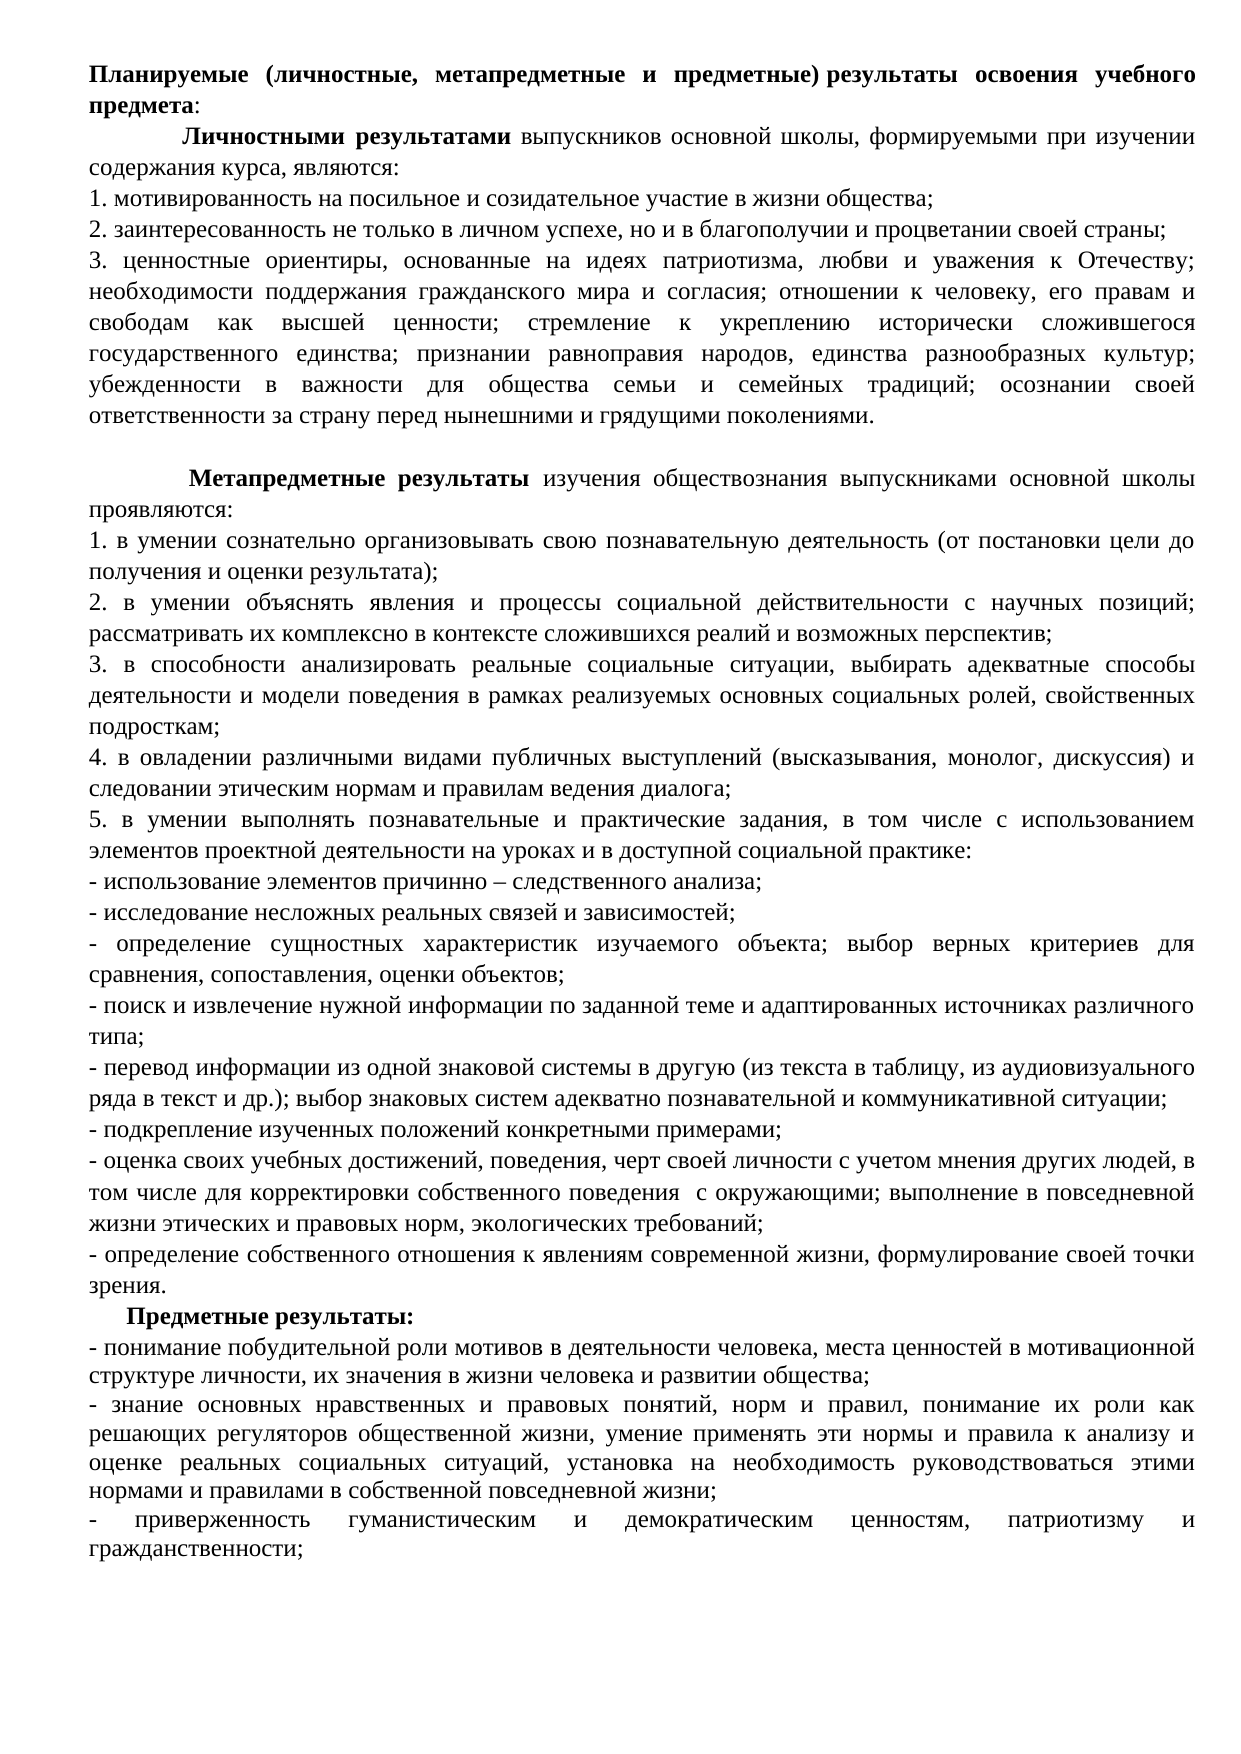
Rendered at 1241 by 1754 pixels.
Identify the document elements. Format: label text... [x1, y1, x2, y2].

text - поиск и извлечение нужной информации по заданной теме и адаптированных источниках различного типа; [89, 990, 1196, 1050]
text Метапредметные результаты изучения обществознания выпускниками основной школы проявляются: [89, 463, 1196, 522]
text - исследование несложных реальных связей и зависимостей; [89, 897, 1196, 926]
text Личностными результатами выпускников основной школы, формируемыми при изучении содержания курса, являются: [89, 121, 1196, 181]
text 1. в умении сознательно организовывать свою познавательную деятельность (от постановки цели до получения и оценки результата); [89, 525, 1196, 584]
text - знание основных нравственных и правовых понятий, норм и правил, понимание их роли как решающих регуляторов общественной жизни, умение применять эти нормы и правила к анализу и оценке реальных социальных ситуаций, установка на необходимость руководствоваться этими нормами и правилами в собственной повседневной жизни; [89, 1389, 1196, 1504]
text - перевод информации из одной знаковой системы в другую (из текста в таблицу, из аудиовизуального ряда в текст и др.); выбор знаковых систем адекватно познавательной и коммуникативной ситуации; [89, 1052, 1196, 1112]
text 4. в овладении различными видами публичных выступлений (высказывания, монолог, дискуссия) и следовании этическим нормам и правилам ведения диалога; [89, 742, 1196, 802]
text 2. в умении объяснять явления и процессы социальной действительности с научных позиций; рассматривать их комплексно в контексте сложившихся реалий и возможных перспектив; [89, 587, 1196, 647]
text 5. в умении выполнять познавательные и практические задания, в том числе с использованием элементов проектной деятельности на уроках и в доступной социальной практике: [89, 804, 1196, 864]
text - определение собственного отношения к явлениям современной жизни, формулирование своей точки зрения. [89, 1239, 1196, 1298]
text 3. ценностные ориентиры, основанные на идеях патриотизма, любви и уважения к Отечеству; необходимости поддержания гражданского мира и согласия; отношении к человеку, его правам и свободам как высшей ценности; стремление к укреплению исторически сложившегося государственного единства; признании равноправия народов, единства разнообразных культур; убежденности в важности для общества семьи и семейных традиций; осознании своей ответственности за страну перед нынешними и грядущими поколениями. [89, 245, 1196, 429]
text 2. заинтересованность не только в личном успехе, но и в благополучии и процветании своей страны; [89, 214, 1196, 243]
text - определение сущностных характеристик изучаемого объекта; выбор верных критериев для сравнения, сопоставления, оценки объектов; [89, 928, 1196, 988]
text - подкрепление изученных положений конкретными примерами; [89, 1114, 1196, 1143]
text 1. мотивированность на посильное и созидательное участие в жизни общества; [89, 183, 1196, 212]
text 3. в способности анализировать реальные социальные ситуации, выбирать адекватные способы деятельности и модели поведения в рамках реализуемых основных социальных ролей, свойственных подросткам; [89, 649, 1196, 740]
text Планируемые (личностные, метапредметные и предметные) результаты освоения учебного предмета: [89, 59, 1196, 119]
text - использование элементов причинно – следственного анализа; [89, 866, 1196, 895]
text Предметные результаты: [89, 1301, 1196, 1329]
text - понимание побудительной роли мотивов в деятельности человека, места ценностей в мотивационной структуре личности, их значения в жизни человека и развитии общества; [89, 1332, 1196, 1389]
text - оценка своих учебных достижений, поведения, черт своей личности с учетом мнения других людей, в том числе для корректировки собственного поведения с окружающими; выполнение в повседневной жизни этических и правовых норм, экологических требований; [89, 1146, 1196, 1236]
text - приверженность гуманистическим и демократическим ценностям, патриотизму и гражданственности; [89, 1504, 1196, 1562]
